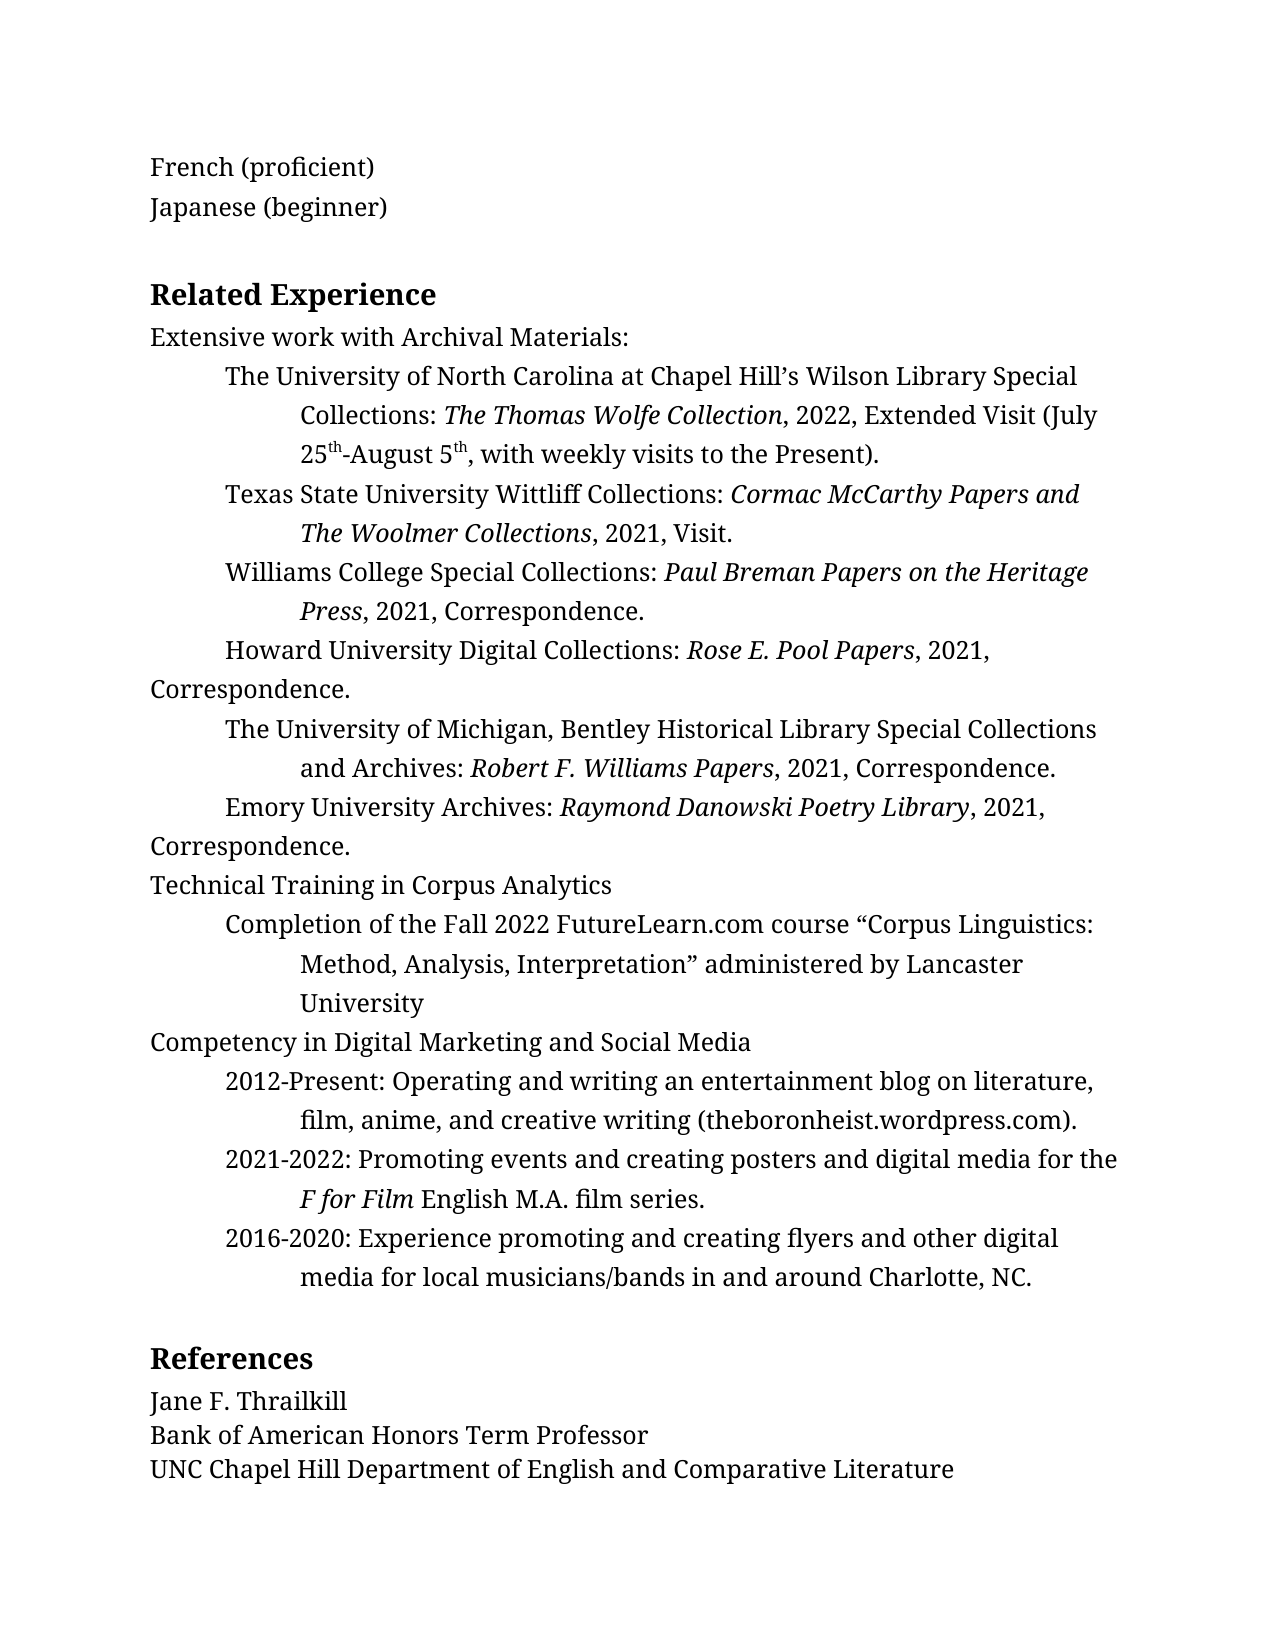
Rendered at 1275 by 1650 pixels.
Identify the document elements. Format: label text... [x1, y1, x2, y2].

text Extensive work with Archival Materials: [150, 319, 1125, 354]
text Completion of the Fall 2022 FutureLearn.com course “Corpus Linguistics: Method, Analysis, Interpretation” administered by Lancaster University [225, 907, 1125, 1019]
text 2021-2022: Promoting events and creating posters and digital media for the F for Film English M.A. film series. [225, 1142, 1125, 1215]
text Jane F. Thrailkill [150, 1383, 1125, 1418]
text Technical Training in Corpus Analytics [150, 868, 1125, 902]
text Bank of American Honors Term Professor [150, 1418, 1125, 1452]
text References [150, 1338, 1125, 1378]
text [150, 1452, 1125, 1486]
text Williams College Special Collections: Paul Breman Papers on the Heritage Press, 2021, Correspondence. [225, 554, 1125, 628]
text French (proficient) [150, 150, 1125, 184]
text Competency in Digital Marketing and Social Media [150, 1024, 1125, 1059]
text The University of Michigan, Bentley Historical Library Special Collections and Archives: Robert F. Williams Papers, 2021, Correspondence. [225, 711, 1125, 784]
list Related Experience [150, 274, 1125, 314]
text Emory University Archives: Raymond Danowski Poetry Library, 2021, Correspondence. [150, 789, 1125, 863]
text Texas State University Wittliff Collections: Cormac McCarthy Papers and The Woolmer Collections, 2021, Visit. [225, 476, 1125, 549]
text 2012-Present: Operating and writing an entertainment blog on literature, film, anime, and creative writing (theboronheist.wordpress.com). [225, 1064, 1125, 1137]
text Howard University Digital Collections: Rose E. Pool Papers, 2021, Correspondence. [150, 633, 1125, 706]
text The University of North Carolina at Chapel Hill’s Wilson Library Special Collections: The Thomas Wolfe Collection, 2022, Extended Visit (July 25th-August 5th, with weekly visits to the Present). [225, 359, 1125, 471]
text Japanese (beginner) [150, 189, 1125, 223]
text 2016-2020: Experience promoting and creating flyers and other digital media for local musicians/bands in and around Charlotte, NC. [225, 1220, 1125, 1294]
